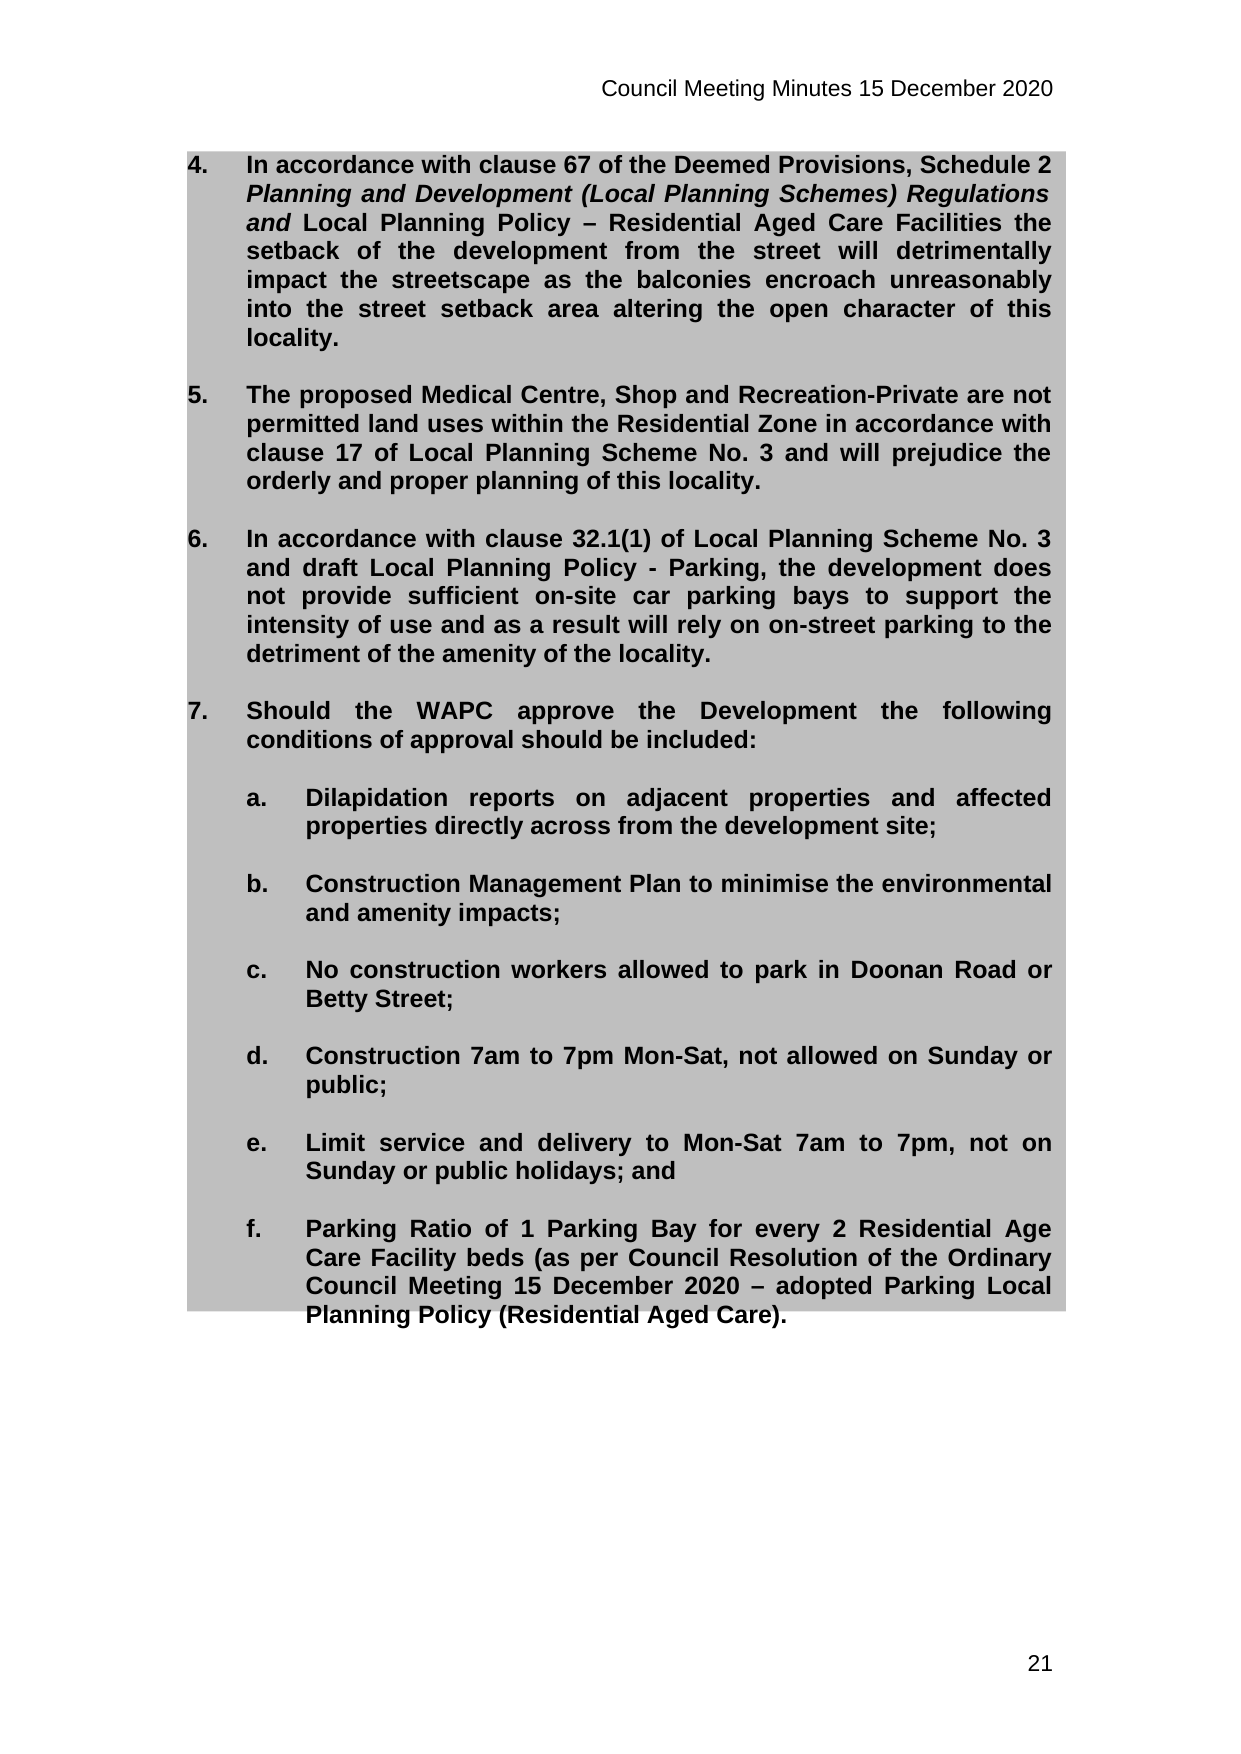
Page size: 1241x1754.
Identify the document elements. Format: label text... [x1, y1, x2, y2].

list In accordance with clause 67 of the Deemed Provisions, Schedule 2 Planning and Development (Local Planning Schemes) Regulations and Local Planning Policy – Residential Aged Care Facilities the setback of the development from the street will detrimentally impact the streetscape as the balconies encroach unreasonably into the street setback area altering the open character of this locality. [187, 150, 1053, 351]
list In accordance with clause 32.1(1) of Local Planning Scheme No. 3 and draft Local Planning Policy - Parking, the development does not provide sufficient on-site car parking bays to support the intensity of use and as a result will rely on on-street parking to the detriment of the amenity of the locality. [187, 524, 1053, 667]
list No construction workers allowed to park in Doonan Road or Betty Street; [246, 955, 1053, 1012]
list Construction Management Plan to minimise the environmental and amenity impacts; [246, 869, 1053, 926]
list Parking Ratio of 1 Parking Bay for every 2 Residential Age Care Facility beds (as per Council Resolution of the Ordinary Council Meeting 15 December 2020 – adopted Parking Local Planning Policy (Residential Aged Care). [246, 1214, 1053, 1329]
list Should the WAPC approve the Development the following conditions of approval should be included: [187, 696, 1053, 754]
list Construction 7am to 7pm Mon-Sat, not allowed on Sunday or public; [246, 1041, 1053, 1099]
list Limit service and delivery to Mon-Sat 7am to 7pm, not on Sunday or public holidays; and [246, 1127, 1053, 1185]
list Dilapidation reports on adjacent properties and affected properties directly across from the development site; [246, 782, 1053, 840]
list The proposed Medical Centre, Shop and Recreation-Private are not permitted land uses within the Residential Zone in accordance with clause 17 of Local Planning Scheme No. 3 and will prejudice the orderly and proper planning of this locality. [187, 380, 1053, 495]
